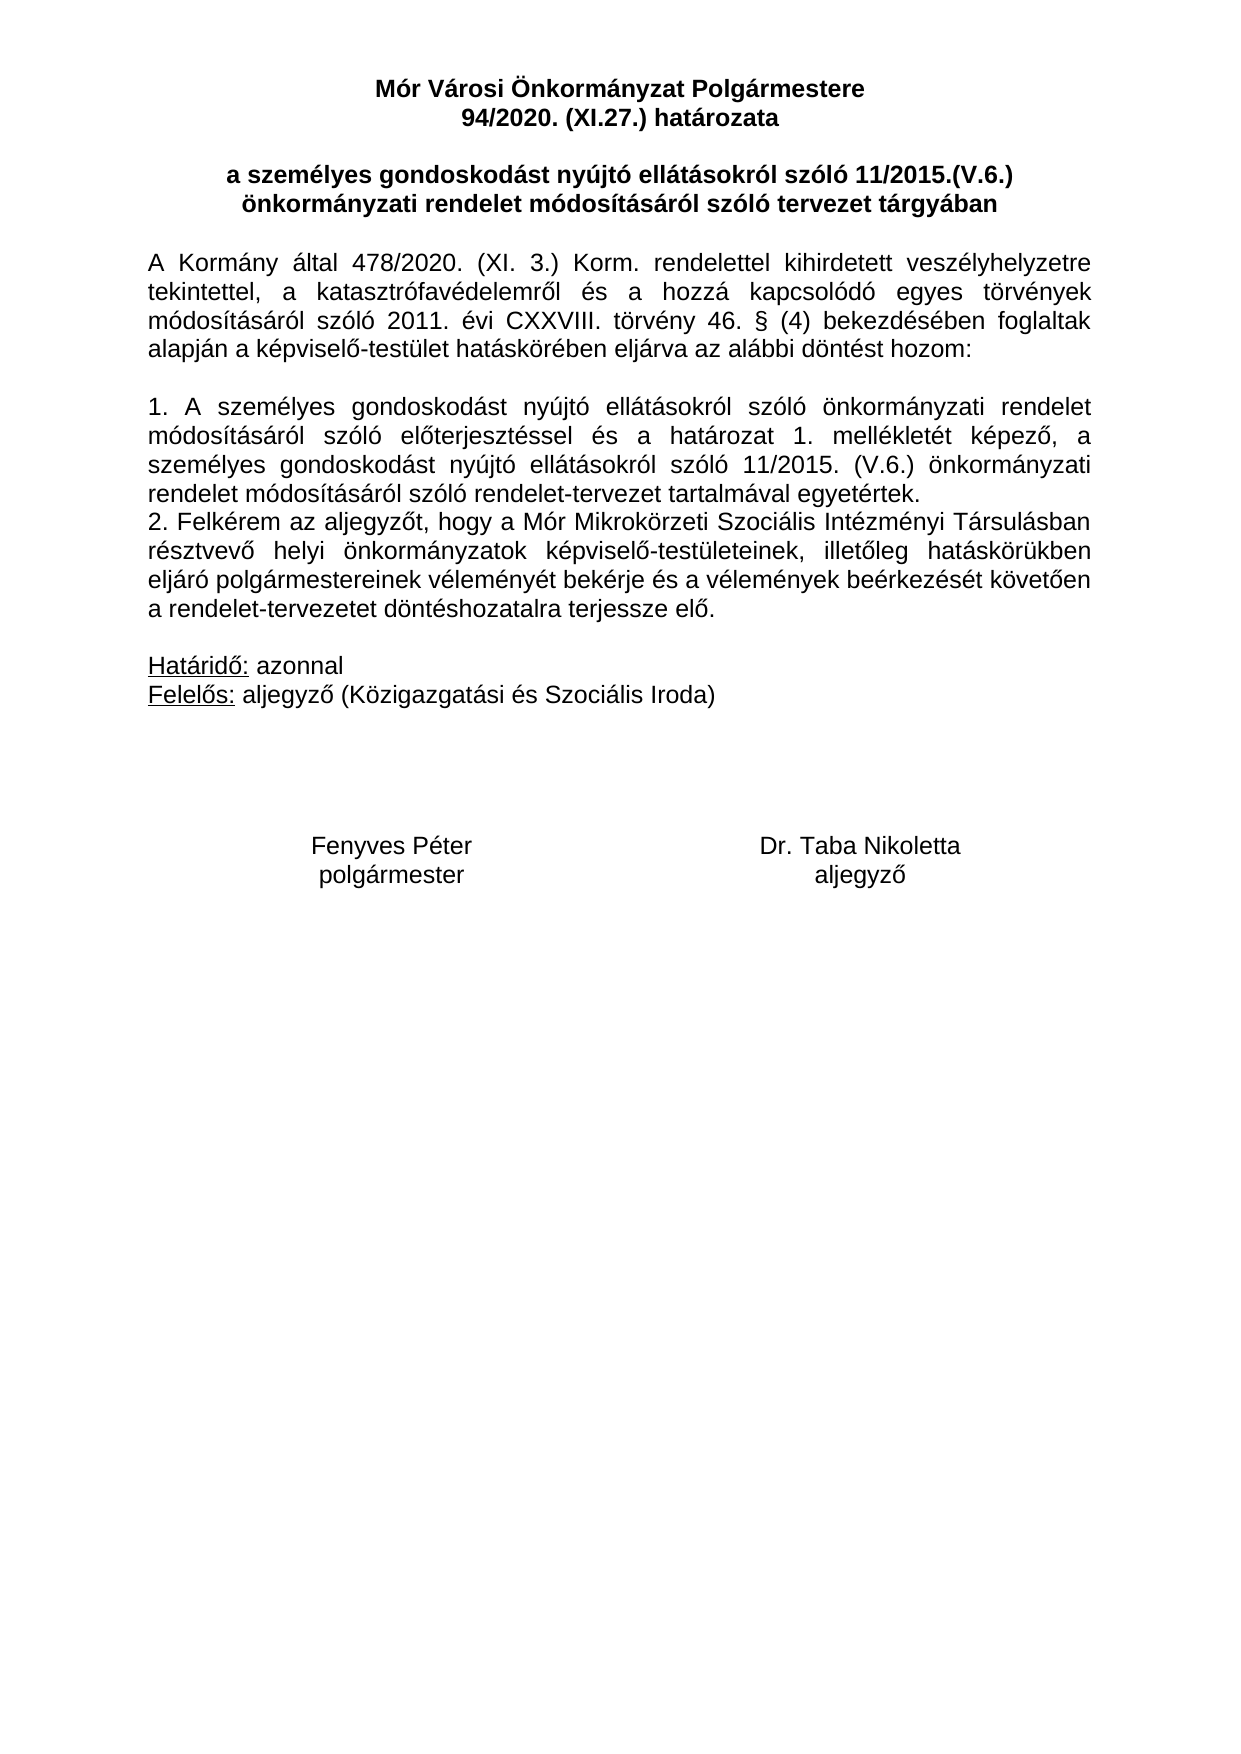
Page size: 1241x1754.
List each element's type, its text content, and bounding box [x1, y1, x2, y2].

text Mór Városi Önkormányzat Polgármestere [148, 74, 1093, 103]
text 94/2020. (XI.27.) határozata [148, 103, 1093, 131]
text Fenyves Péter Dr. Taba Nikoletta [148, 831, 1093, 860]
text 2. Felkérem az aljegyzőt, hogy a Mór Mikrokörzeti Szociális Intézményi Társulásban résztvevő helyi önkormányzatok képviselő-testületeinek, illetőleg hatáskörükben eljáró polgármestereinek véleményét bekérje és a vélemények beérkezését követően a rendelet-tervezetet döntéshozatalra terjessze elő. [148, 507, 1093, 622]
text Határidő: azonnal [148, 651, 1093, 680]
text 1. A személyes gondoskodást nyújtó ellátásokról szóló önkormányzati rendelet módosításáról szóló előterjesztéssel és a határozat 1. mellékletét képező, a személyes gondoskodást nyújtó ellátásokról szóló 11/2015. (V.6.) önkormányzati rendelet módosításáról szóló rendelet-tervezet tartalmával egyetértek. [148, 392, 1093, 507]
text a személyes gondoskodást nyújtó ellátásokról szóló 11/2015.(V.6.) önkormányzati rendelet módosításáról szóló tervezet tárgyában [148, 160, 1093, 218]
text Felelős: aljegyző (Közigazgatási és Szociális Iroda) [148, 680, 1093, 708]
text A Kormány által 478/2020. (XI. 3.) Korm. rendelettel kihirdetett veszélyhelyzetre tekintettel, a katasztrófavédelemről és a hozzá kapcsolódó egyes törvények módosításáról szóló 2011. évi CXXVIII. törvény 46. § (4) bekezdésében foglaltak alapján a képviselő-testület hatáskörében eljárva az alábbi döntést hozom: [148, 248, 1093, 363]
text polgármester aljegyző [148, 860, 1093, 888]
